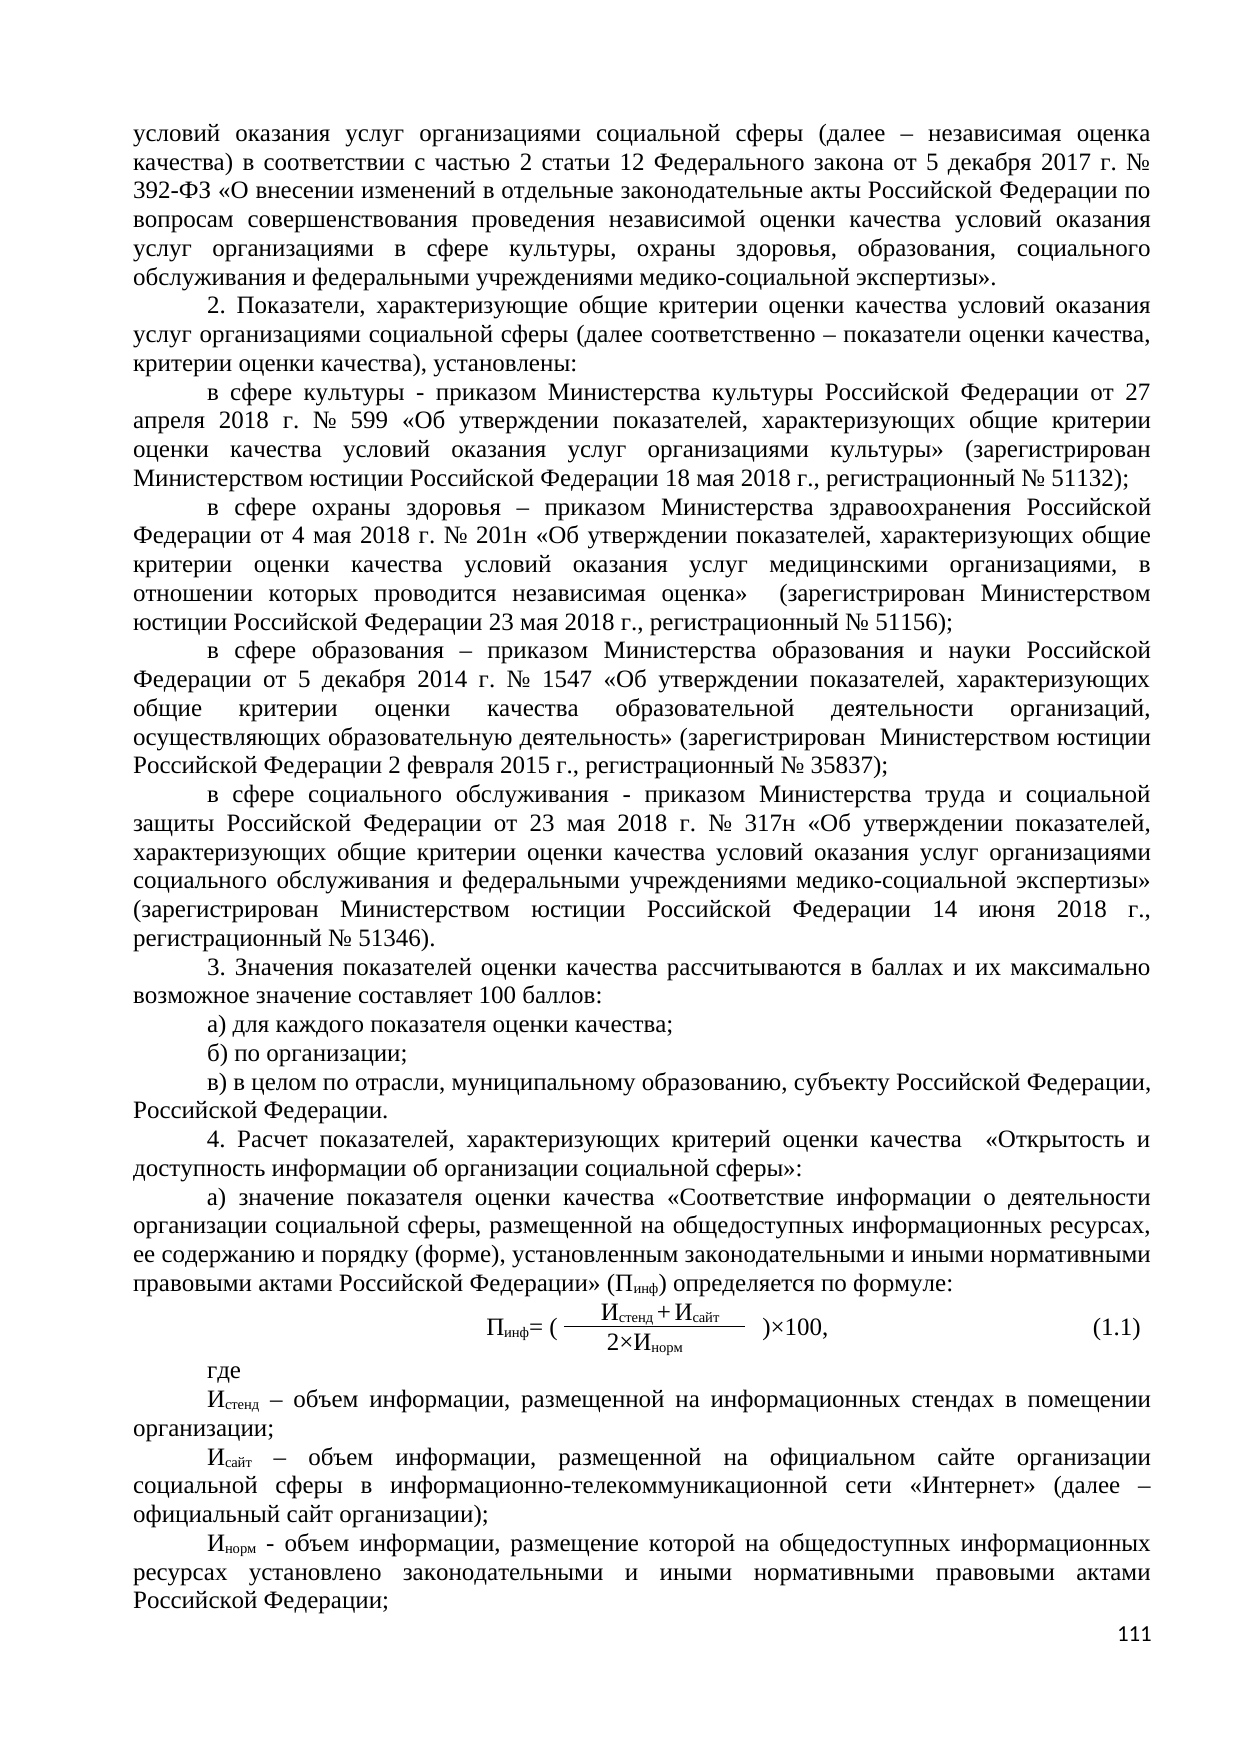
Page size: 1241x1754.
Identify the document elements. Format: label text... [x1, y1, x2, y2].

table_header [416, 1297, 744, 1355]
text а) значение показателя оценки качества «Соответствие информации о деятельности организации социальной сферы, размещенной на общедоступных информационных ресурсах, ее содержанию и порядку (форме), установленным законодательными и иными нормативными правовыми актами Российской Федерации» (Пинф) определяется по формуле: [133, 1182, 1152, 1297]
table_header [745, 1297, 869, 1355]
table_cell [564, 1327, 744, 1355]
text б) по организации; [133, 1038, 1152, 1067]
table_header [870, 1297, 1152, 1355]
text в сфере социального обслуживания - приказом Министерства труда и социальной защиты Российской Федерации от 23 мая 2018 г. № 317н «Об утверждении показателей, характеризующих общие критерии оценки качества условий оказания услуг организациями социального обслуживания и федеральными учреждениями медико-социальной экспертизы» (зарегистрирован Министерством юстиции Российской Федерации 14 июня 2018 г., регистрационный № 51346). [133, 779, 1152, 952]
text Истенд – объем информации, размещенной на информационных стендах в помещении организации; [133, 1384, 1152, 1442]
text в сфере культуры - приказом Министерства культуры Российской Федерации от 27 апреля 2018 г. № 599 «Об утверждении показателей, характеризующих общие критерии оценки качества условий оказания услуг организациями культуры» (зарегистрирован Министерством юстиции Российской Федерации 18 мая 2018 г., регистрационный № 51132); [133, 377, 1152, 492]
text а) для каждого показателя оценки качества; [133, 1009, 1152, 1038]
text где [133, 1355, 1152, 1384]
text Исайт – объем информации, размещенной на официальном сайте организации социальной сферы в информационно-телекоммуникационной сети «Интернет» (далее – официальный сайт организации); [133, 1442, 1152, 1528]
text 3. Значения показателей оценки качества рассчитываются в баллах и их максимально возможное значение составляет 100 баллов: [133, 952, 1152, 1009]
text 2. Показатели, характеризующие общие критерии оценки качества условий оказания услуг организациями социальной сферы (далее соответственно – показатели оценки качества, критерии оценки качества), установлены: [133, 291, 1152, 377]
text 4. Расчет показателей, характеризующих критерий оценки качества «Открытость и доступность информации об организации социальной сферы»: [133, 1124, 1152, 1182]
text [133, 118, 1152, 291]
text в сфере образования – приказом Министерства образования и науки Российской Федерации от 5 декабря 2014 г. № 1547 «Об утверждении показателей, характеризующих общие критерии оценки качества образовательной деятельности организаций, осуществляющих образовательную деятельность» (зарегистрирован Министерством юстиции Российской Федерации 2 февраля 2015 г., регистрационный № 35837); [133, 636, 1152, 779]
text в) в целом по отрасли, муниципальному образованию, субъекту Российской Федерации, Российской Федерации. [133, 1067, 1152, 1124]
text в сфере охраны здоровья – приказом Министерства здравоохранения Российской Федерации от 4 мая 2018 г. № 201н «Об утверждении показателей, характеризующих общие критерии оценки качества условий оказания услуг медицинскими организациями, в отношении которых проводится независимая оценка» (зарегистрирован Министерством юстиции Российской Федерации 23 мая 2018 г., регистрационный № 51156); [133, 492, 1152, 636]
text Инорм - объем информации, размещение которой на общедоступных информационных ресурсах установлено законодательными и иными нормативными правовыми актами Российской Федерации; [133, 1528, 1152, 1614]
